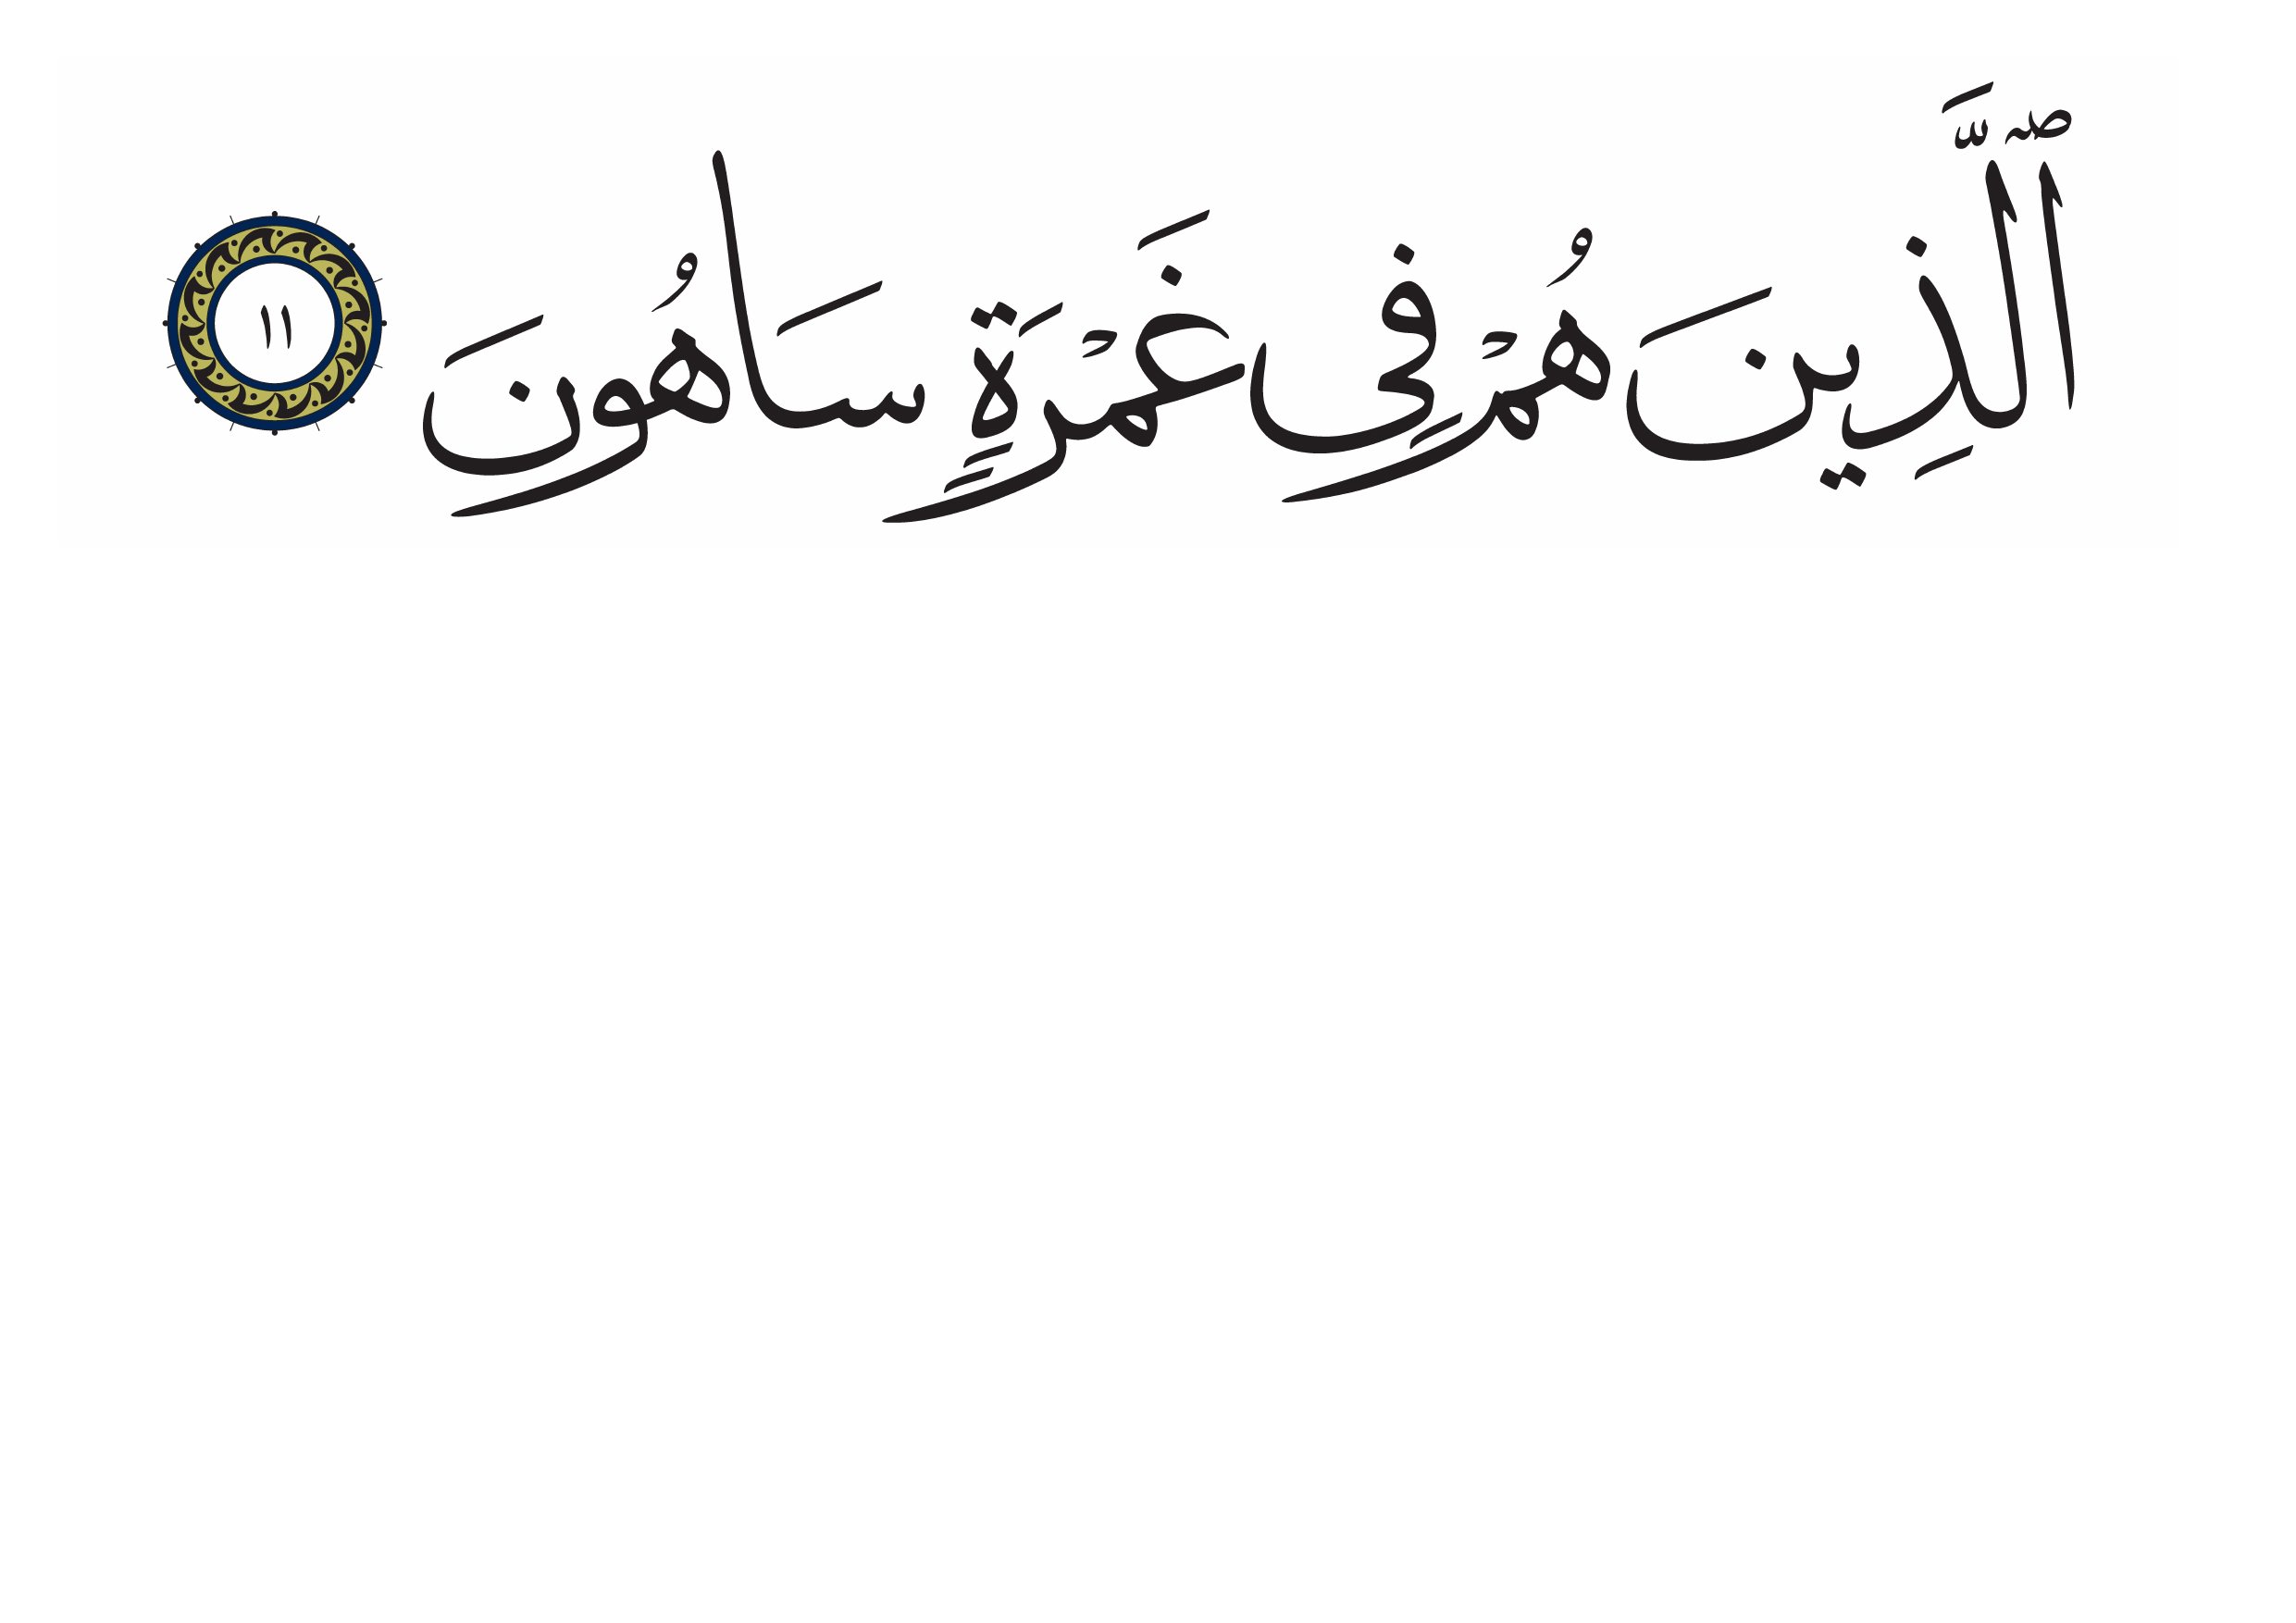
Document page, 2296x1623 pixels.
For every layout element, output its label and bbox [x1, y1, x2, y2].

picture [57, 57, 2179, 547]
